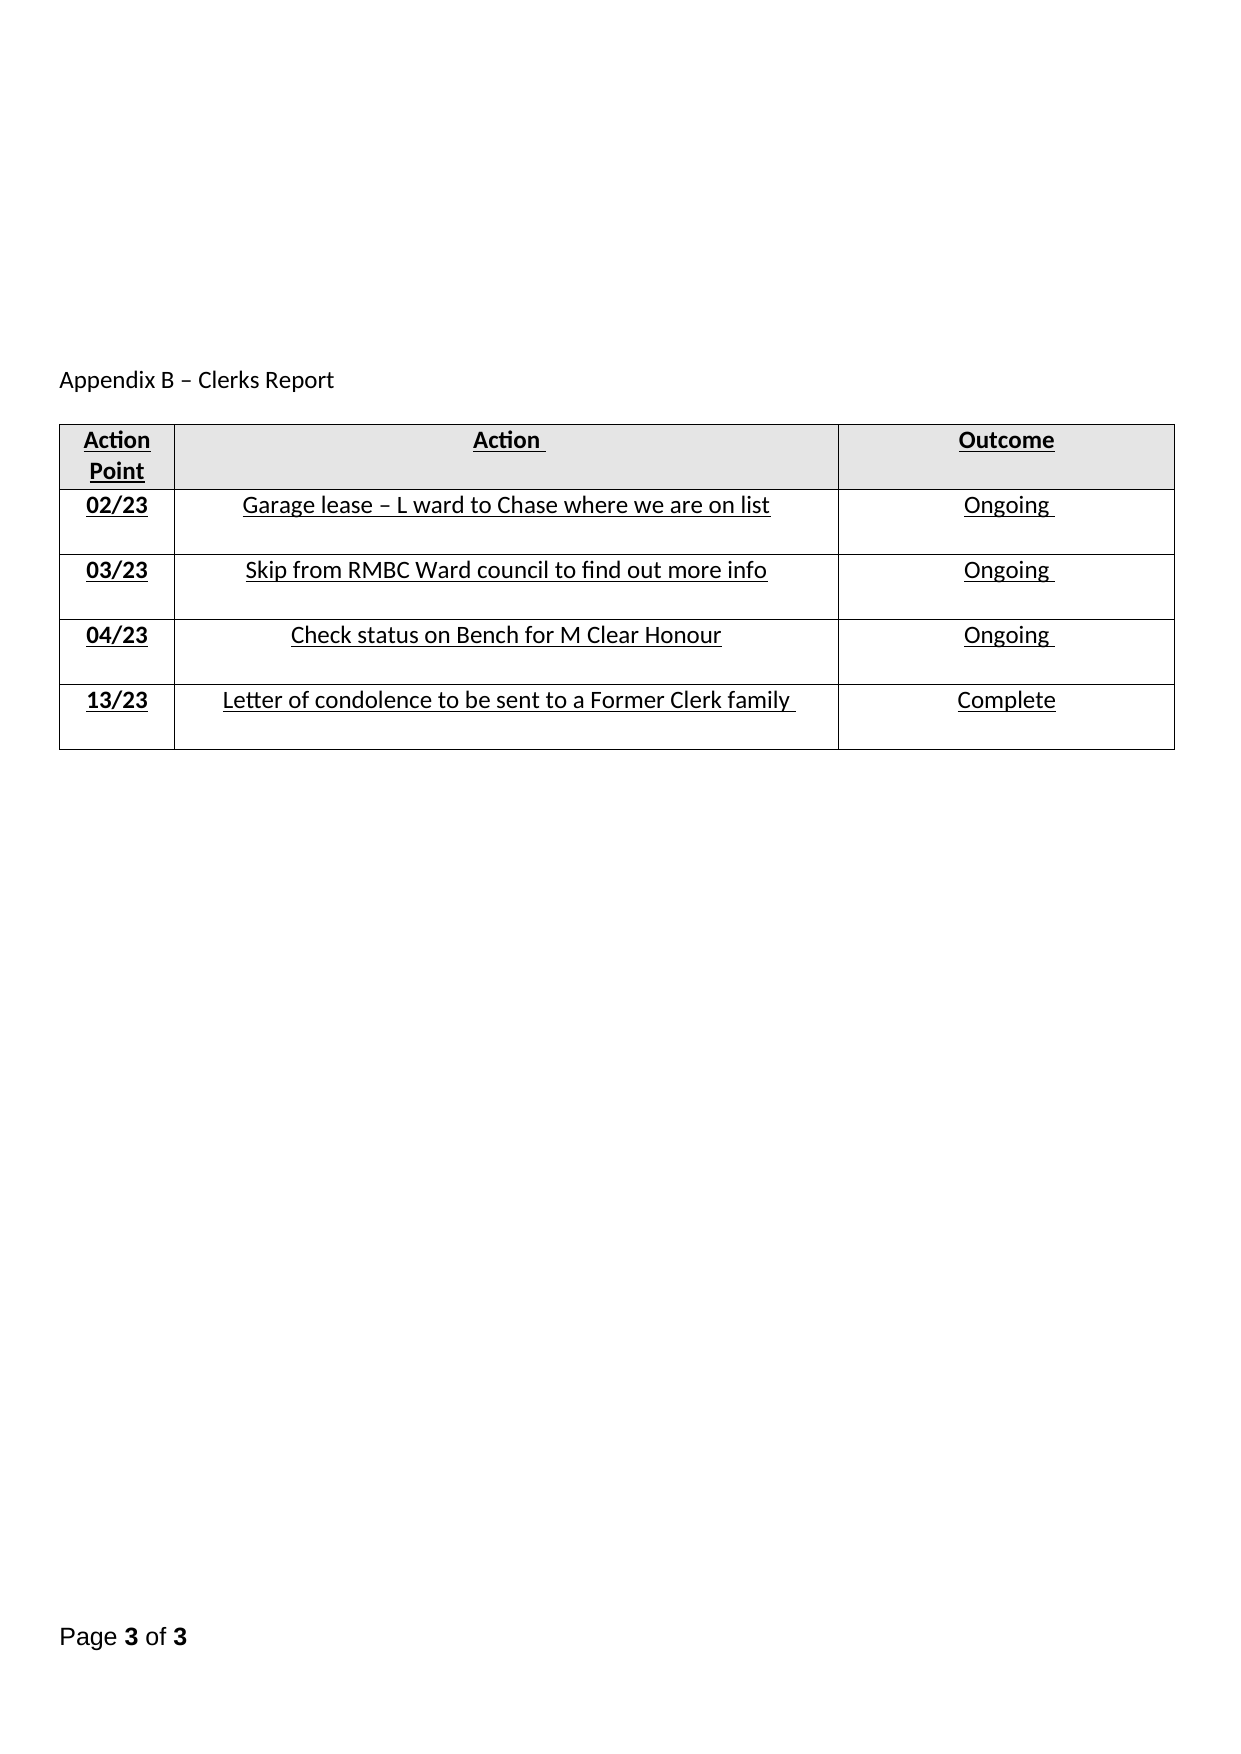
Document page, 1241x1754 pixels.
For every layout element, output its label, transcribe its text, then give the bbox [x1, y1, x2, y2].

table_cell 02/23 [60, 490, 174, 554]
table_header Action Point [60, 425, 174, 489]
table_cell Skip from RMBC Ward council to find out more info [175, 555, 838, 619]
text Appendix B – Clerks Report [59, 364, 1181, 395]
table_cell 03/23 [60, 555, 174, 619]
table_header Outcome [839, 425, 1174, 489]
table_cell Complete [839, 685, 1174, 749]
table_cell Ongoing [839, 620, 1174, 684]
table_cell Check status on Bench for M Clear Honour [175, 620, 838, 684]
table_cell 13/23 [60, 685, 174, 749]
table_cell Garage lease – L ward to Chase where we are on list [175, 490, 838, 554]
table_cell Letter of condolence to be sent to a Former Clerk family [175, 685, 838, 749]
table_cell 04/23 [60, 620, 174, 684]
table_cell Ongoing [839, 490, 1174, 554]
table_cell Ongoing [839, 555, 1174, 619]
table_header Action [175, 425, 838, 489]
